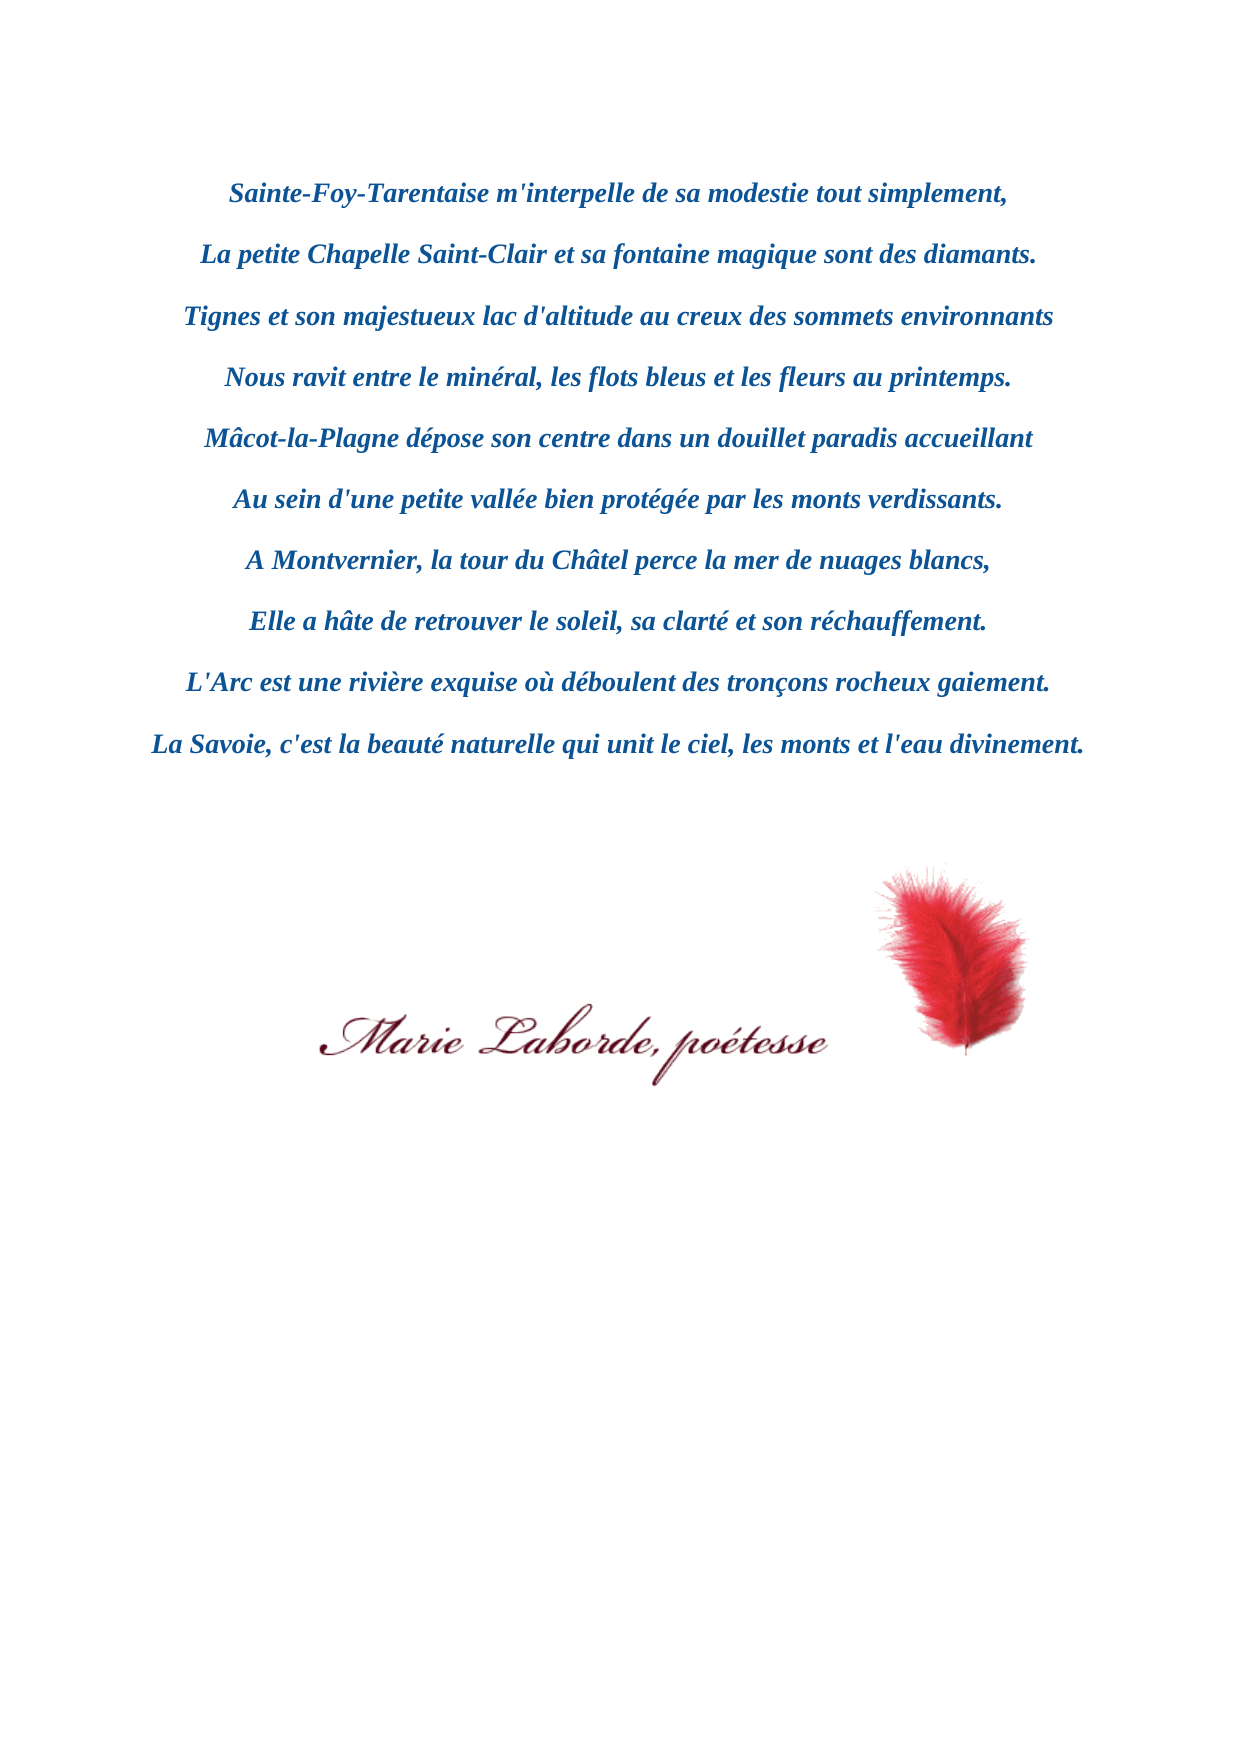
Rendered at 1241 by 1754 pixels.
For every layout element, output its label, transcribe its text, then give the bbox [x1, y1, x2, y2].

text Sainte-Foy-Tarentaise m'interpelle de sa modestie tout simplement, [148, 176, 1093, 209]
text Tignes et son majestueux lac d'altitude au creux des sommets environnants [148, 299, 1093, 331]
picture [147, 823, 1093, 1104]
text Mâcot-la-Plagne dépose son centre dans un douillet paradis accueillant [148, 421, 1093, 453]
text La Savoie, c'est la beauté naturelle qui unit le ciel, les monts et l'eau divinement. [148, 727, 1093, 759]
text Au sein d'une petite vallée bien protégée par les monts verdissants. [148, 482, 1093, 514]
text La petite Chapelle Saint-Clair et sa fontaine magique sont des diamants. [148, 237, 1093, 270]
text Elle a hâte de retrouver le soleil, sa clarté et son réchauffement. [148, 604, 1093, 637]
text Nous ravit entre le minéral, les flots bleus et les fleurs au printemps. [148, 360, 1093, 392]
text A Montvernier, la tour du Châtel perce la mer de nuages blancs, [148, 543, 1093, 576]
text L'Arc est une rivière exquise où déboulent des tronçons rocheux gaiement. [148, 666, 1093, 698]
